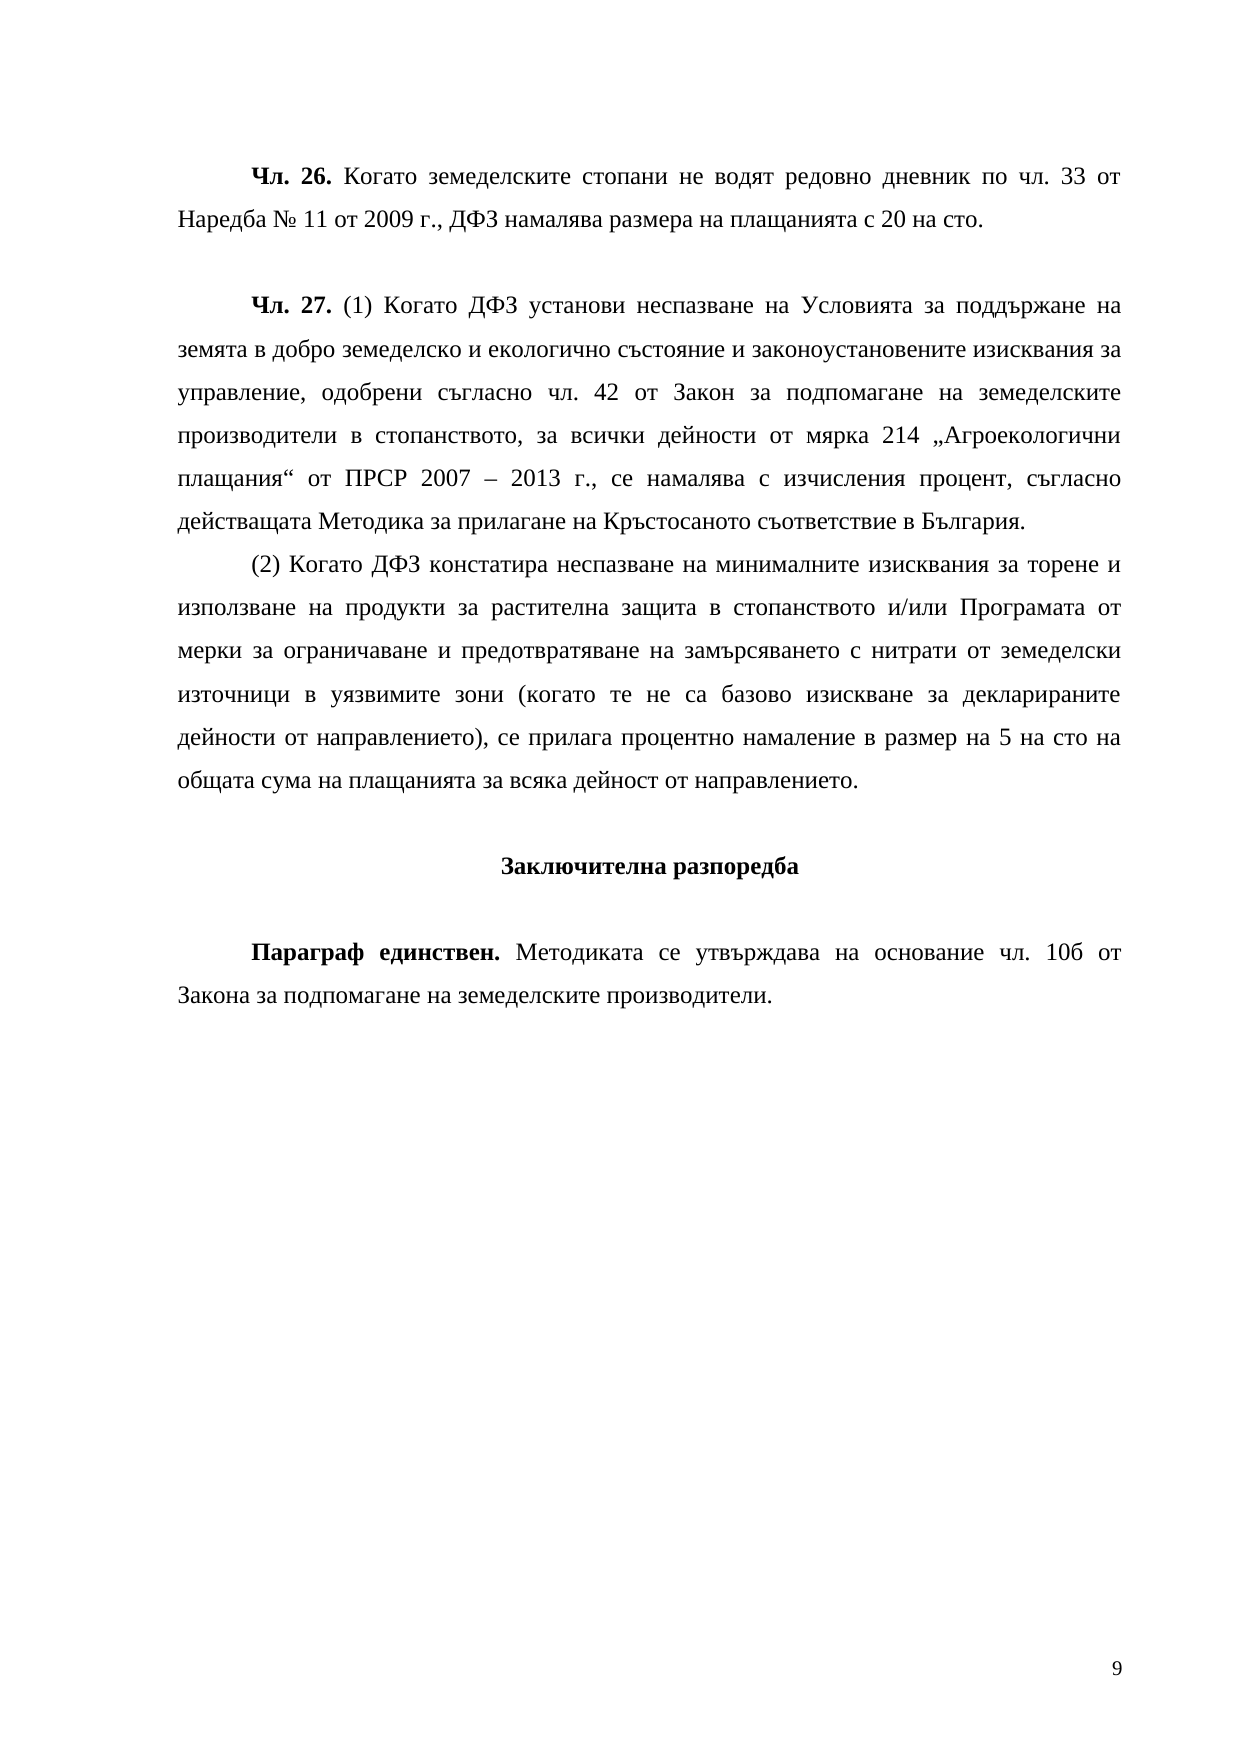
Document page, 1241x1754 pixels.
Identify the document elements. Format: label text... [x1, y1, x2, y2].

text Заключителна разпоредба [177, 851, 1122, 880]
text Чл. 27. (1) Когато ДФЗ установи неспазване на Условията за поддържане на земята в добро земеделско и екологично състояние и законоустановените изисквания за управление, одобрени съгласно чл. 42 от Закон за подпомагане на земеделските производители в стопанството, за всички дейности от мярка 214 „Агроекологични плащания“ от ПРСР 2007 – 2013 г., се намалява с изчисления процент, съгласно действащата Методика за прилагане на Кръстосаното съответствие в България. [177, 291, 1122, 535]
text Параграф единствен. Методиката се утвърждава на основание чл. 10б от Закона за подпомагане на земеделските производители. [177, 937, 1122, 1009]
text Чл. 26. Когато земеделските стопани не водят редовно дневник по чл. 33 от Наредба № 11 от 2009 г., ДФЗ намалява размера на плащанията с 20 на сто. [177, 161, 1122, 233]
text (2) Когато ДФЗ констатира неспазване на минималните изисквания за торене и използване на продукти за растителна защита в стопанството и/или Програмата от мерки за ограничаване и предотвратяване на замърсяването с нитрати от земеделски източници в уязвимите зони (когато те не са базово изискване за декларираните дейности от направлението), се прилага процентно намаление в размер на 5 на сто на общата сума на плащанията за всяка дейност от направлението. [177, 549, 1122, 794]
